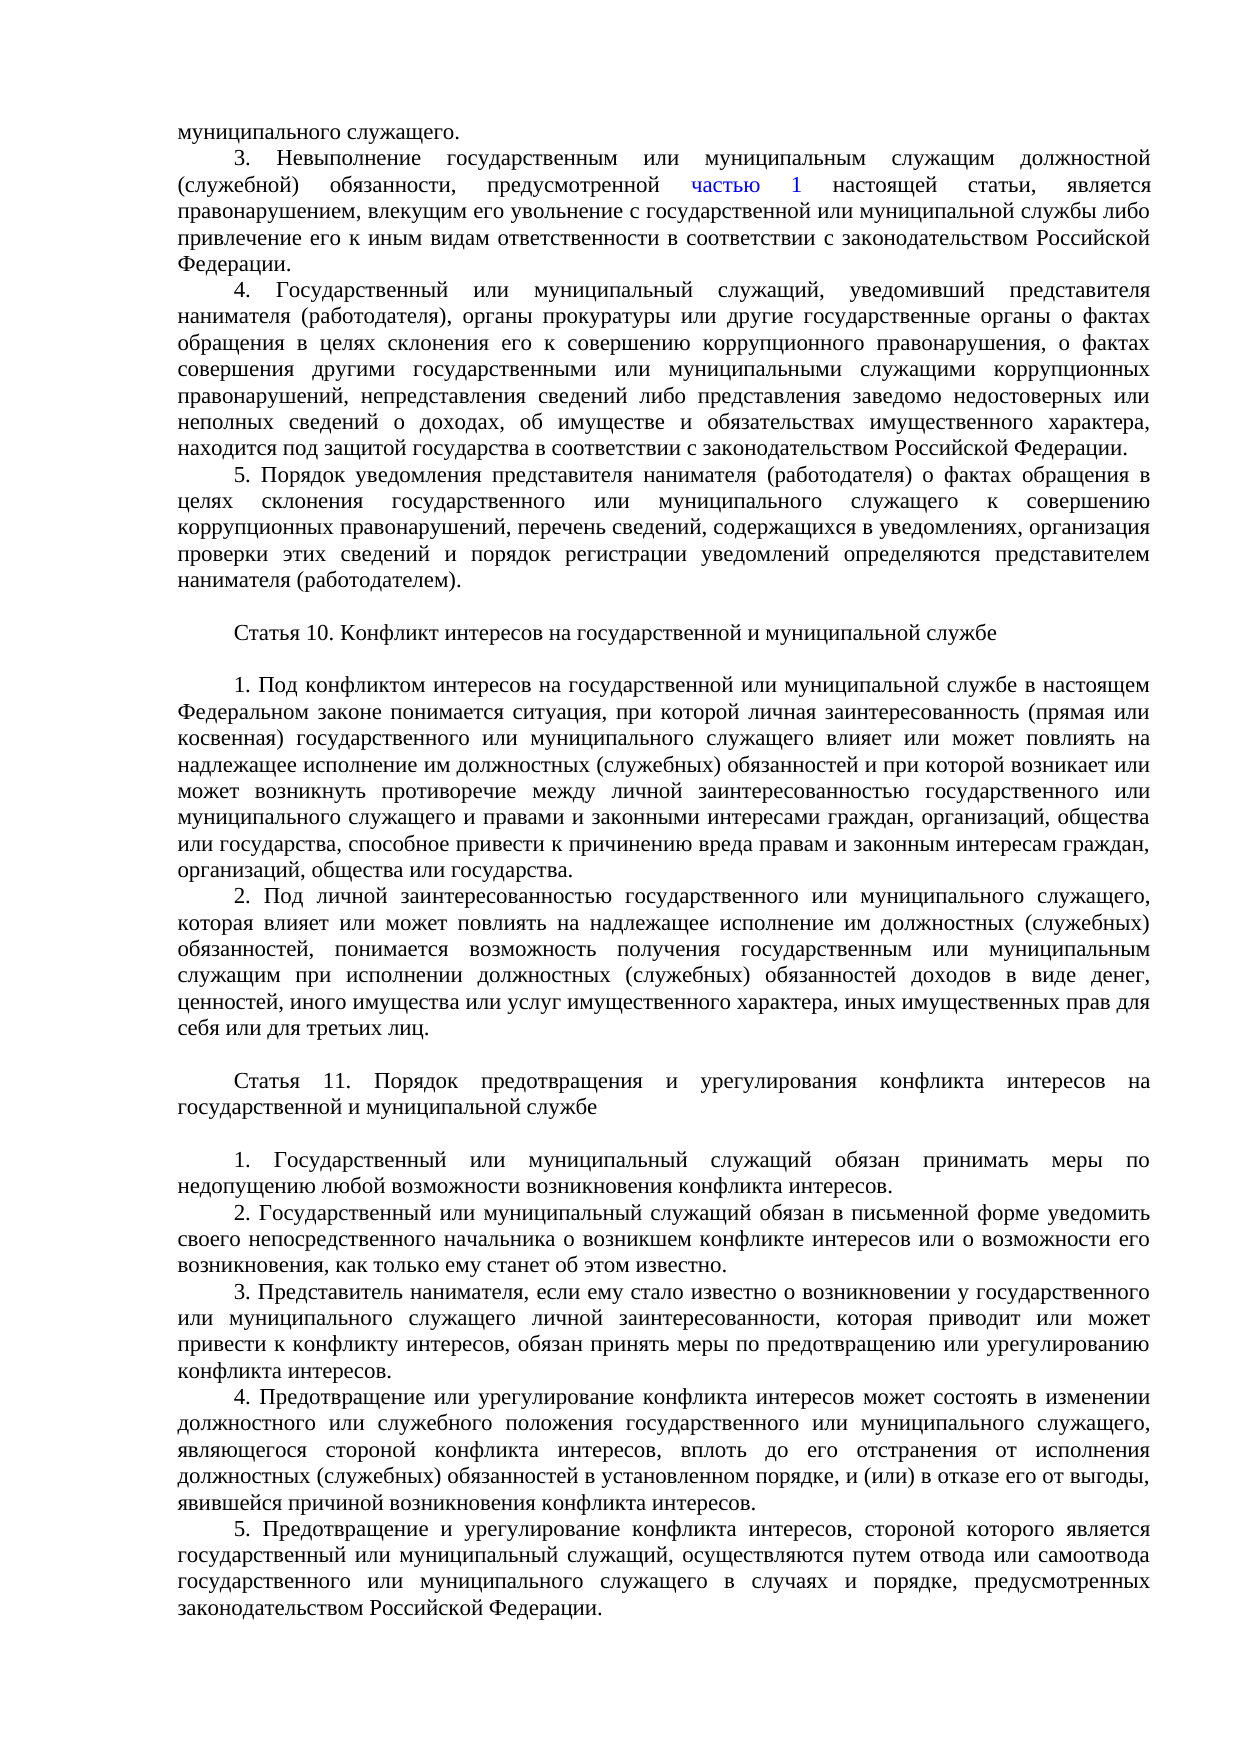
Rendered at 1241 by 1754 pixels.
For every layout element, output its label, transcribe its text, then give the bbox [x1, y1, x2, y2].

text Статья 11. Порядок предотвращения и урегулирования конфликта интересов на государственной и муниципальной службе [177, 1067, 1152, 1119]
text Статья 10. Конфликт интересов на государственной и муниципальной службе [177, 619, 1152, 645]
text 1. Под конфликтом интересов на государственной или муниципальной службе в настоящем Федеральном законе понимается ситуация, при которой личная заинтересованность (прямая или косвенная) государственного или муниципального служащего влияет или может повлиять на надлежащее исполнение им должностных (служебных) обязанностей и при которой возникает или может возникнуть противоречие между личной заинтересованностью государственного или муниципального служащего и правами и законными интересами граждан, организаций, общества или государства, способное привести к причинению вреда правам и законным интересам граждан, организаций, общества или государства. [177, 672, 1152, 882]
text 2. Государственный или муниципальный служащий обязан в письменной форме уведомить своего непосредственного начальника о возникшем конфликте интересов или о возможности его возникновения, как только ему станет об этом известно. [177, 1199, 1152, 1278]
text 5. Порядок уведомления представителя нанимателя (работодателя) о фактах обращения в целях склонения государственного или муниципального служащего к совершению коррупционных правонарушений, перечень сведений, содержащихся в уведомлениях, организация проверки этих сведений и порядок регистрации уведомлений определяются представителем нанимателя (работодателем). [177, 461, 1152, 592]
text 5. Предотвращение и урегулирование конфликта интересов, стороной которого является государственный или муниципальный служащий, осуществляются путем отвода или самоотвода государственного или муниципального служащего в случаях и порядке, предусмотренных законодательством Российской Федерации. [177, 1515, 1152, 1620]
text 4. Предотвращение или урегулирование конфликта интересов может состоять в изменении должностного или служебного положения государственного или муниципального служащего, являющегося стороной конфликта интересов, вплоть до его отстранения от исполнения должностных (служебных) обязанностей в установленном порядке, и (или) в отказе его от выгоды, явившейся причиной возникновения конфликта интересов. [177, 1383, 1152, 1515]
text 2. Под личной заинтересованностью государственного или муниципального служащего, которая влияет или может повлиять на надлежащее исполнение им должностных (служебных) обязанностей, понимается возможность получения государственным или муниципальным служащим при исполнении должностных (служебных) обязанностей доходов в виде денег, ценностей, иного имущества или услуг имущественного характера, иных имущественных прав для себя или для третьих лиц. [177, 882, 1152, 1041]
text 3. Представитель нанимателя, если ему стало известно о возникновении у государственного или муниципального служащего личной заинтересованности, которая приводит или может привести к конфликту интересов, обязан принять меры по предотвращению или урегулированию конфликта интересов. [177, 1278, 1152, 1383]
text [177, 118, 1152, 144]
text 1. Государственный или муниципальный служащий обязан принимать меры по недопущению любой возможности возникновения конфликта интересов. [177, 1146, 1152, 1199]
text 4. Государственный или муниципальный служащий, уведомивший представителя нанимателя (работодателя), органы прокуратуры или другие государственные органы о фактах обращения в целях склонения его к совершению коррупционного правонарушения, о фактах совершения другими государственными или муниципальными служащими коррупционных правонарушений, непредставления сведений либо представления заведомо недостоверных или неполных сведений о доходах, об имуществе и обязательствах имущественного характера, находится под защитой государства в соответствии с законодательством Российской Федерации. [177, 276, 1152, 461]
text 3. Невыполнение государственным или муниципальным служащим должностной (служебной) обязанности, предусмотренной частью 1 настоящей статьи, является правонарушением, влекущим его увольнение с государственной или муниципальной службы либо привлечение его к иным видам ответственности в соответствии с законодательством Российской Федерации. [177, 144, 1152, 276]
